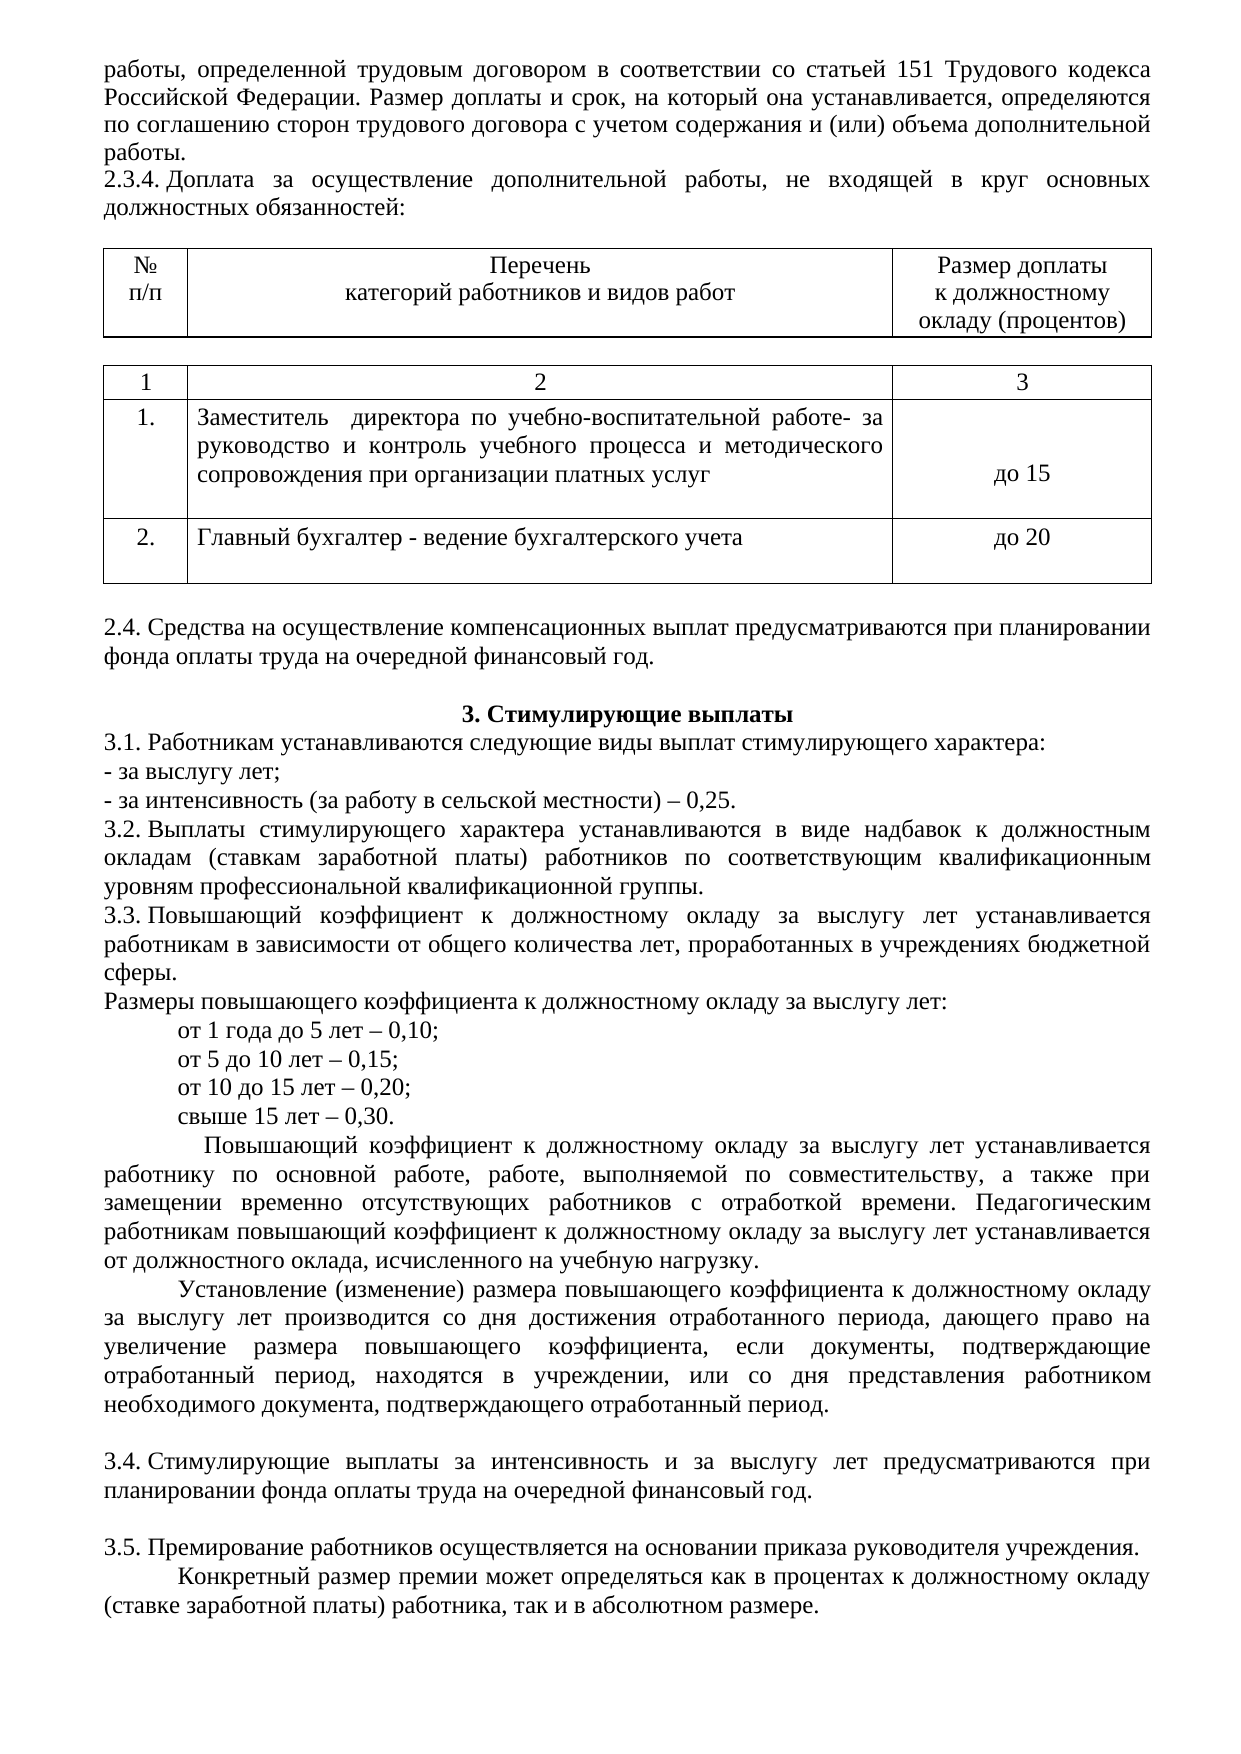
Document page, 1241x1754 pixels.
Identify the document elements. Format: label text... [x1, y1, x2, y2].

table_header № п/п [104, 249, 187, 336]
text 2.4. Средства на осуществление компенсационных выплат предусматриваются при планировании фонда оплаты труда на очередной финансовый год. [103, 612, 1152, 670]
text 3. Стимулирующие выплаты [103, 699, 1152, 727]
table_header 2 [188, 366, 892, 399]
list от 1 года до 5 лет – 0,10; [103, 1015, 1152, 1044]
text Размеры повышающего коэффициента к должностному окладу за выслугу лет: [103, 986, 1152, 1015]
text 3.4. Стимулирующие выплаты за интенсивность и за выслугу лет предусматриваются при планировании фонда оплаты труда на очередной финансовый год. [103, 1446, 1152, 1504]
list Установление (изменение) размера повышающего коэффициента к должностному окладу за выслугу лет производится со дня достижения отработанного периода, дающего право на увеличение размера повышающего коэффициента, если документы, подтверждающие отработанный период, находятся в учреждении, или со дня представления работником необходимого документа, подтверждающего отработанный период. [103, 1274, 1152, 1417]
text 3.1. Работникам устанавливаются следующие виды выплат стимулирующего характера: [103, 727, 1152, 756]
text 3.3. Повышающий коэффициент к должностному окладу за выслугу лет устанавливается работникам в зависимости от общего количества лет, проработанных в учреждениях бюджетной сферы. [103, 900, 1152, 986]
table_cell 2. [104, 519, 187, 583]
list Конкретный размер премии может определяться как в процентах к должностному окладу (ставке заработной платы) работника, так и в абсолютном размере. [103, 1561, 1152, 1619]
text Повышающий коэффициент к должностному окладу за выслугу лет устанавливается работнику по основной работе, работе, выполняемой по совместительству, а также при замещении временно отсутствующих работников с отработкой времени. Педагогическим работникам повышающий коэффициент к должностному окладу за выслугу лет устанавливается от должностного оклада, исчисленного на учебную нагрузку. [103, 1130, 1152, 1274]
text - за выслугу лет; [103, 756, 1152, 785]
text 3.2. Выплаты стимулирующего характера устанавливаются в виде надбавок к должностным окладам (ставкам заработной платы) работников по соответствующим квалификационным уровням профессиональной квалификационной группы. [103, 814, 1152, 900]
list от 5 до 10 лет – 0,15; [103, 1044, 1152, 1072]
table_cell до 20 [893, 519, 1151, 583]
table_cell до 15 [893, 400, 1151, 518]
table_cell Главный бухгалтер - ведение бухгалтерского учета [188, 519, 892, 583]
table_header 1 [104, 366, 187, 399]
text 3.5. Премирование работников осуществляется на основании приказа руководителя учреждения. [103, 1532, 1152, 1561]
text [103, 56, 1152, 166]
table_cell 1. [104, 400, 187, 518]
table_header Перечень категорий работников и видов работ [188, 249, 892, 336]
text 2.3.4. Доплата за осуществление дополнительной работы, не входящей в круг основных должностных обязанностей: [103, 166, 1152, 220]
list от 10 до 15 лет – 0,20; [103, 1072, 1152, 1101]
table_header 3 [893, 366, 1151, 399]
list свыше 15 лет – 0,30. [103, 1101, 1152, 1130]
text - за интенсивность (за работу в сельской местности) – 0,25. [103, 785, 1152, 814]
table_header Размер доплаты к должностному окладу (процентов) [893, 249, 1151, 336]
table_cell Заместитель директора по учебно-воспитательной работе- за руководство и контроль учебного процесса и методического сопровождения при организации платных услуг [188, 400, 892, 518]
